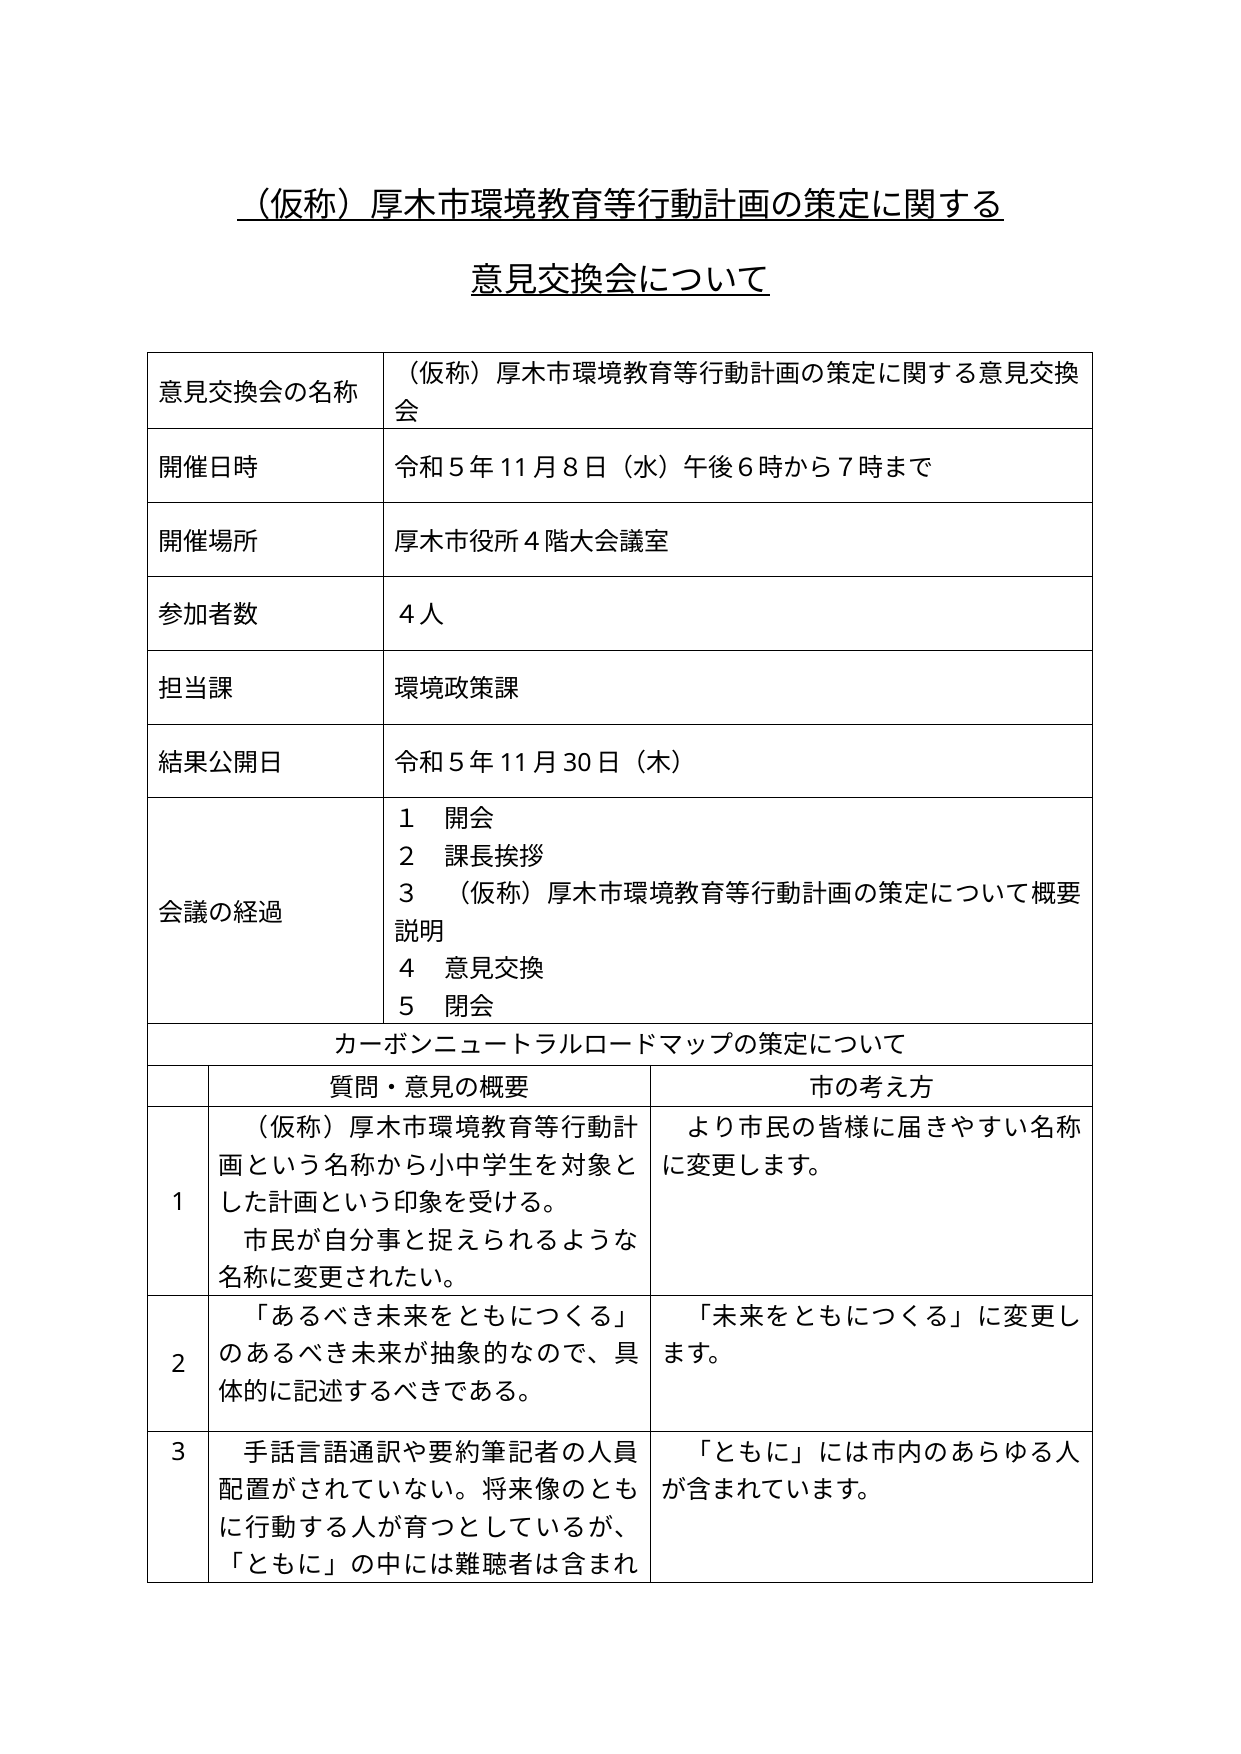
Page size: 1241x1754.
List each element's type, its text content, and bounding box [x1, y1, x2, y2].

table_cell ４人 [384, 577, 1092, 649]
table_cell 厚木市役所４階大会議室 [384, 503, 1092, 576]
table_cell 環境政策課 [384, 651, 1092, 723]
table_cell 1 [148, 1107, 208, 1295]
table_cell 令和５年11月８日（水）午後６時から７時まで [384, 429, 1092, 502]
table_cell 開催日時 [148, 429, 383, 502]
table_cell （仮称）厚木市環境教育等行動計画という名称から小中学生を対象とした計画という印象を受ける。 市民が自分事と捉えられるような名称に変更されたい。 [209, 1107, 650, 1295]
table_cell 「未来をともにつくる」に変更します。 [651, 1296, 1092, 1431]
table_cell 令和５年11月30日（木） [384, 725, 1092, 797]
table_cell 市の考え方 [651, 1066, 1092, 1106]
table_cell 担当課 [148, 651, 383, 723]
text （仮称）厚木市環境教育等行動計画の策定に関する [148, 164, 1092, 239]
table_cell [148, 1066, 208, 1106]
text 意見交換会について [148, 239, 1092, 314]
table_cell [209, 1432, 650, 1582]
table_cell より市民の皆様に届きやすい名称に変更します。 [651, 1107, 1092, 1295]
table_cell 質問・意見の概要 [209, 1066, 650, 1106]
table_header （仮称）厚木市環境教育等行動計画の策定に関する意見交換会 [384, 353, 1092, 428]
table_cell 結果公開日 [148, 725, 383, 797]
table_cell 3 [148, 1432, 208, 1582]
table_cell 「あるべき未来をともにつくる」のあるべき未来が抽象的なので、具体的に記述するべきである。 [209, 1296, 650, 1431]
table_cell 開催場所 [148, 503, 383, 576]
table_cell 2 [148, 1296, 208, 1431]
table_cell カーボンニュートラルロードマップの策定について [148, 1024, 1092, 1065]
table_cell １ 開会 ２ 課長挨拶 ３ （仮称）厚木市環境教育等行動計画の策定について概要説明 ４ 意見交換 ５ 閉会 [384, 798, 1092, 1023]
table_header 意見交換会の名称 [148, 353, 383, 428]
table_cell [651, 1432, 1092, 1582]
table_cell 参加者数 [148, 577, 383, 649]
table_cell 会議の経過 [148, 798, 383, 1023]
